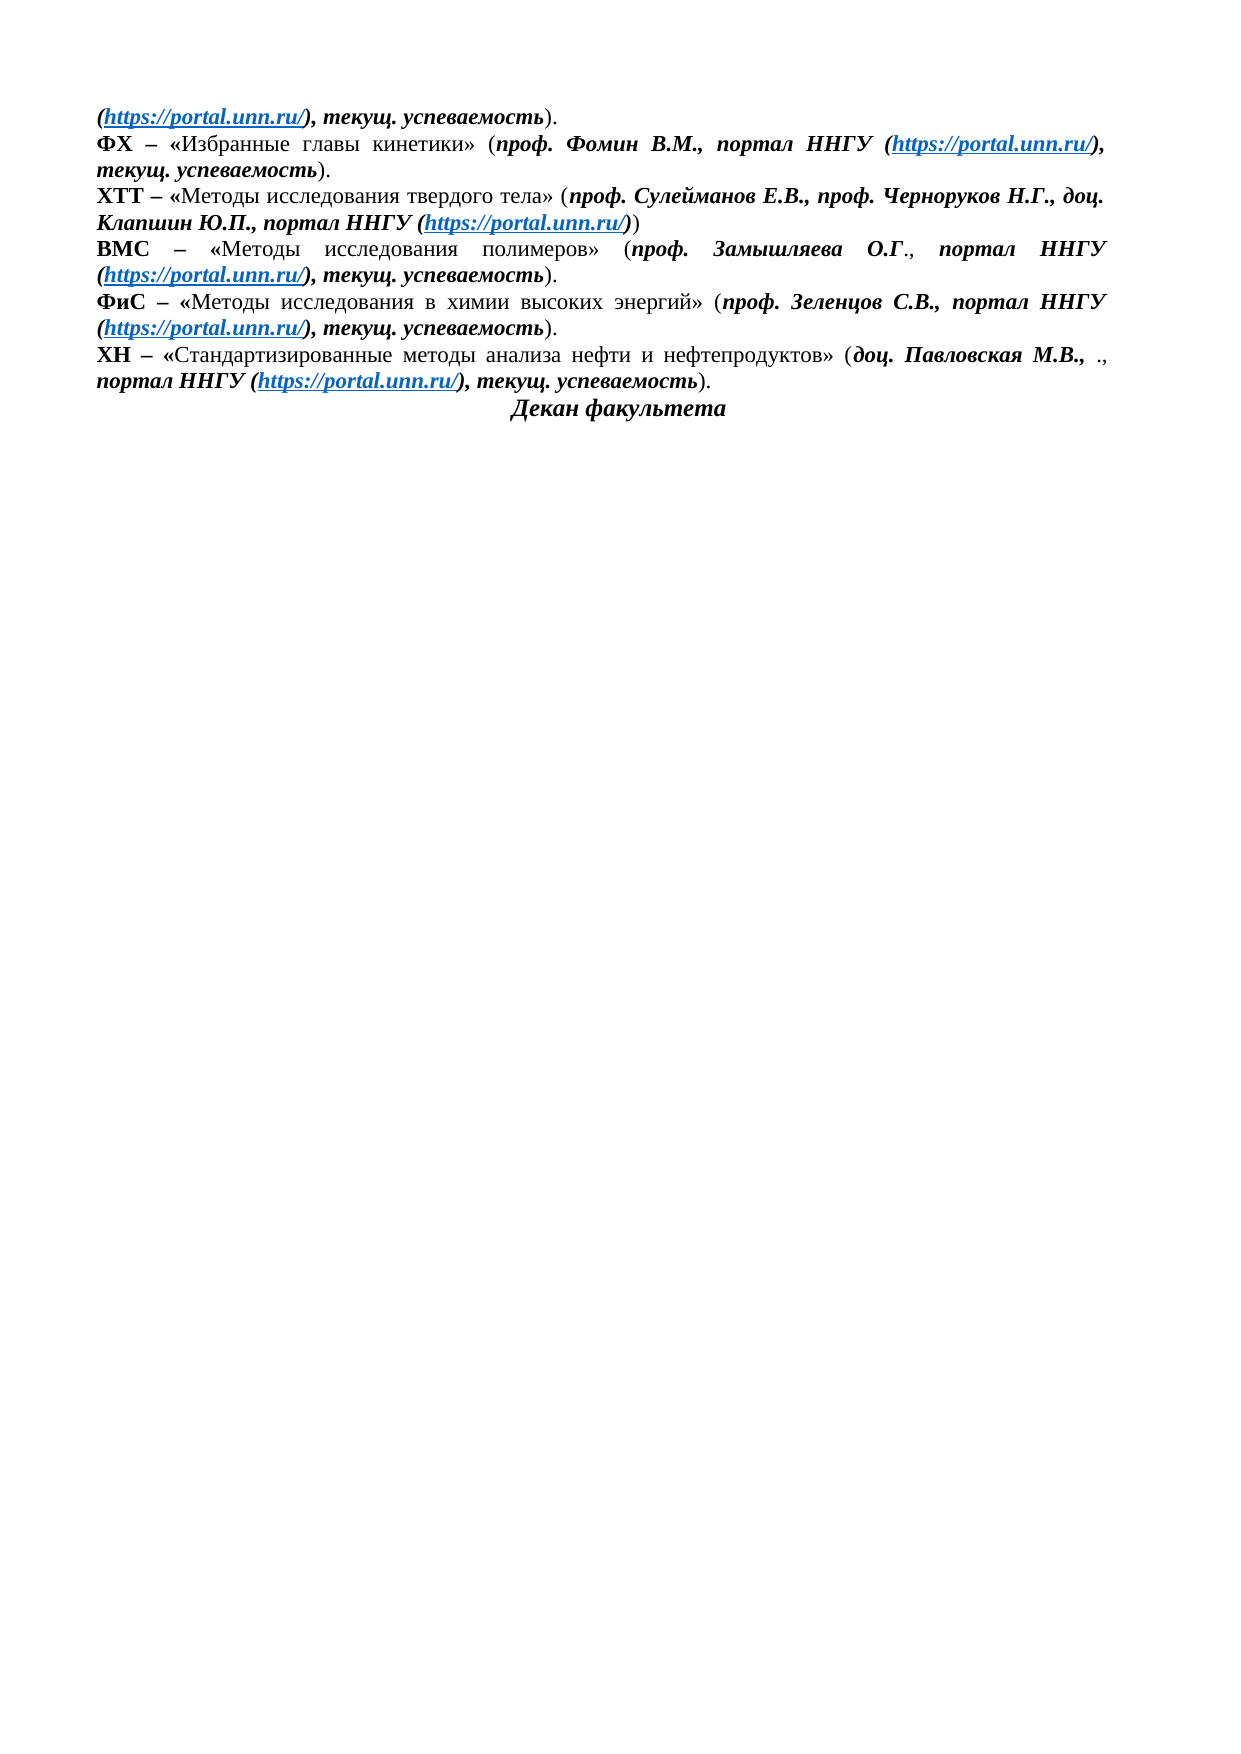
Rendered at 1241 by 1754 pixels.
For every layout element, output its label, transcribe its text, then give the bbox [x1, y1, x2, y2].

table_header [85, 104, 1119, 393]
text Декан факультета [148, 393, 1092, 422]
